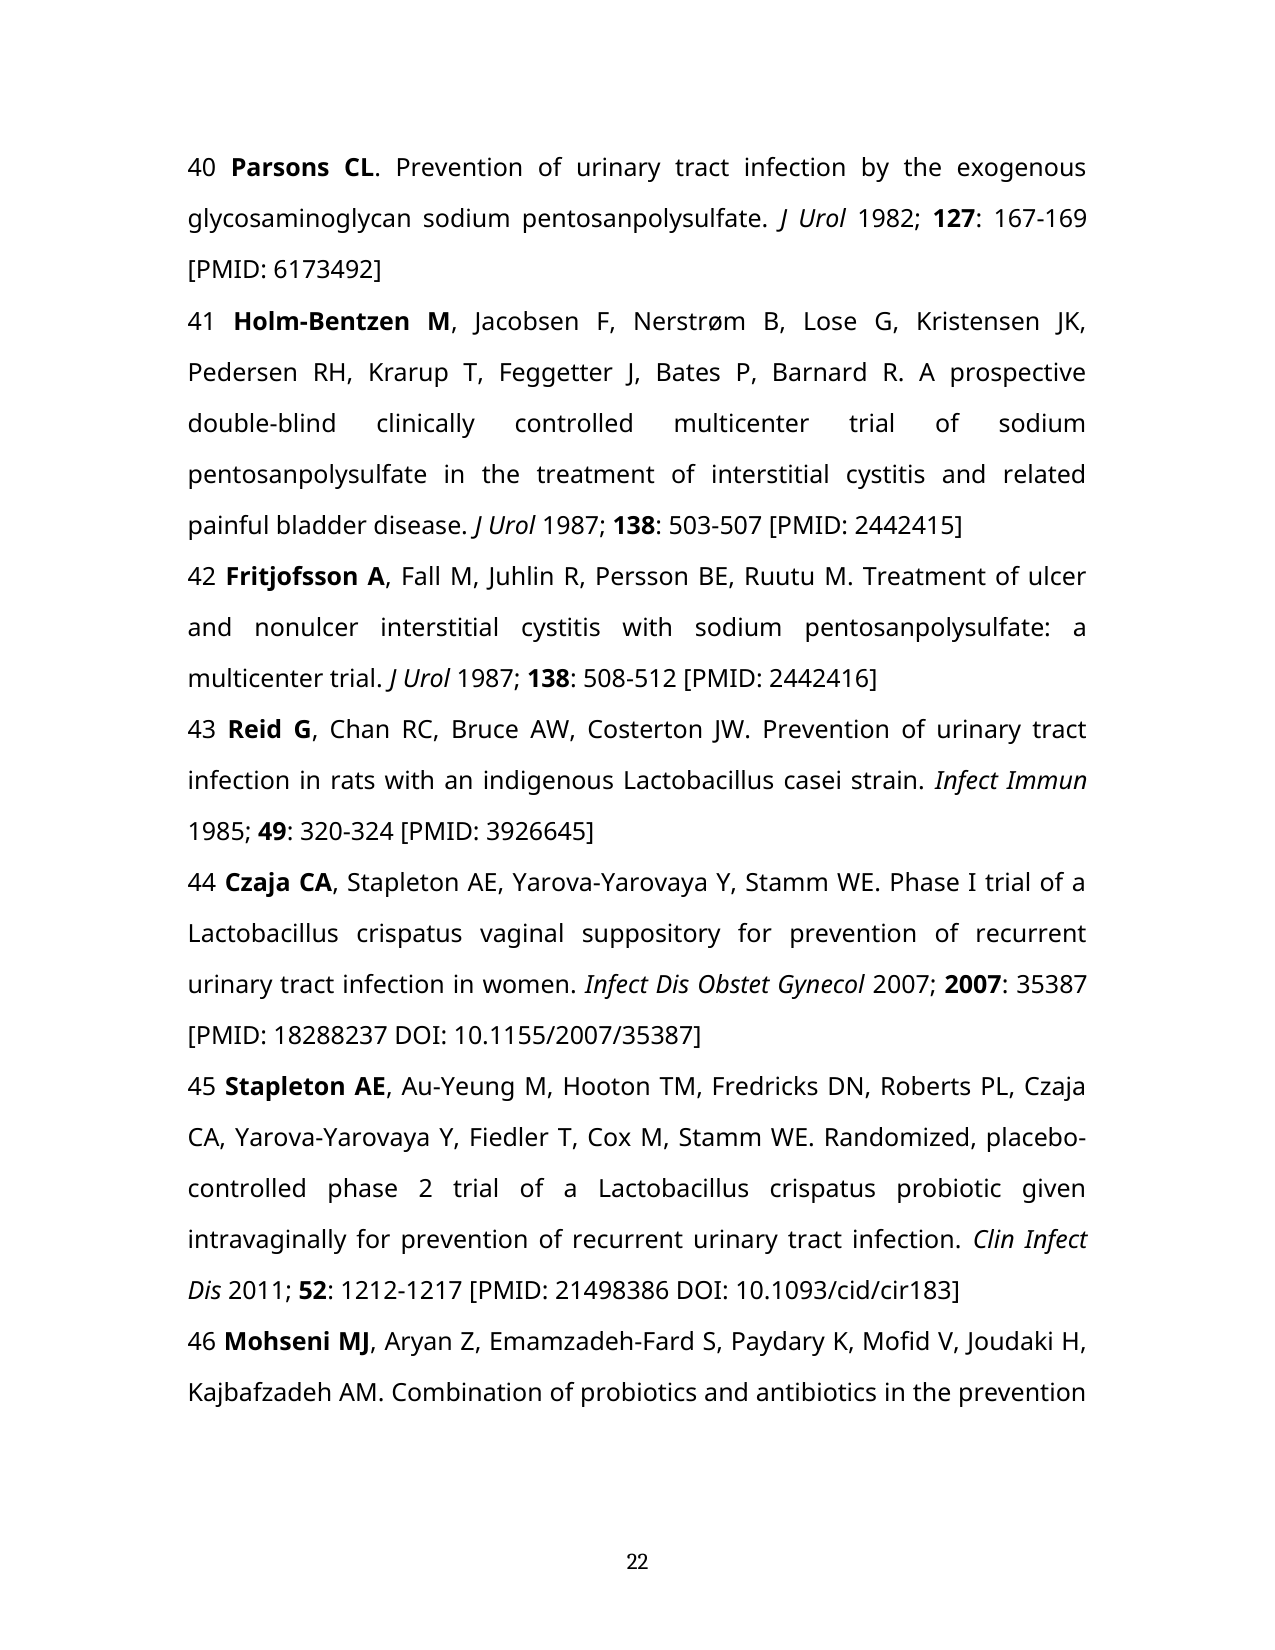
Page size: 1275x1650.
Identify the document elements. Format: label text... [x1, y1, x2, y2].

text 44 Czaja CA, Stapleton AE, Yarova-Yarovaya Y, Stamm WE. Phase I trial of a Lactobacillus crispatus vaginal suppository for prevention of recurrent urinary tract infection in women. Infect Dis Obstet Gynecol 2007; 2007: 35387 [PMID: 18288237 DOI: 10.1155/2007/35387] [187, 864, 1087, 1052]
text 41 Holm-Bentzen M, Jacobsen F, Nerstrøm B, Lose G, Kristensen JK, Pedersen RH, Krarup T, Feggetter J, Bates P, Barnard R. A prospective double-blind clinically controlled multicenter trial of sodium pentosanpolysulfate in the treatment of interstitial cystitis and related painful bladder disease. J Urol 1987; 138: 503-507 [PMID: 2442415] [187, 303, 1087, 541]
text 40 Parsons CL. Prevention of urinary tract infection by the exogenous glycosaminoglycan sodium pentosanpolysulfate. J Urol 1982; 127: 167-169 [PMID: 6173492] [187, 150, 1087, 286]
text 42 Fritjofsson A, Fall M, Juhlin R, Persson BE, Ruutu M. Treatment of ulcer and nonulcer interstitial cystitis with sodium pentosanpolysulfate: a multicenter trial. J Urol 1987; 138: 508-512 [PMID: 2442416] [187, 558, 1087, 694]
text 45 Stapleton AE, Au-Yeung M, Hooton TM, Fredricks DN, Roberts PL, Czaja CA, Yarova-Yarovaya Y, Fiedler T, Cox M, Stamm WE. Randomized, placebo-controlled phase 2 trial of a Lactobacillus crispatus probiotic given intravaginally for prevention of recurrent urinary tract infection. Clin Infect Dis 2011; 52: 1212-1217 [PMID: 21498386 DOI: 10.1093/cid/cir183] [187, 1069, 1087, 1307]
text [187, 1324, 1087, 1409]
text 43 Reid G, Chan RC, Bruce AW, Costerton JW. Prevention of urinary tract infection in rats with an indigenous Lactobacillus casei strain. Infect Immun 1985; 49: 320-324 [PMID: 3926645] [187, 711, 1087, 848]
